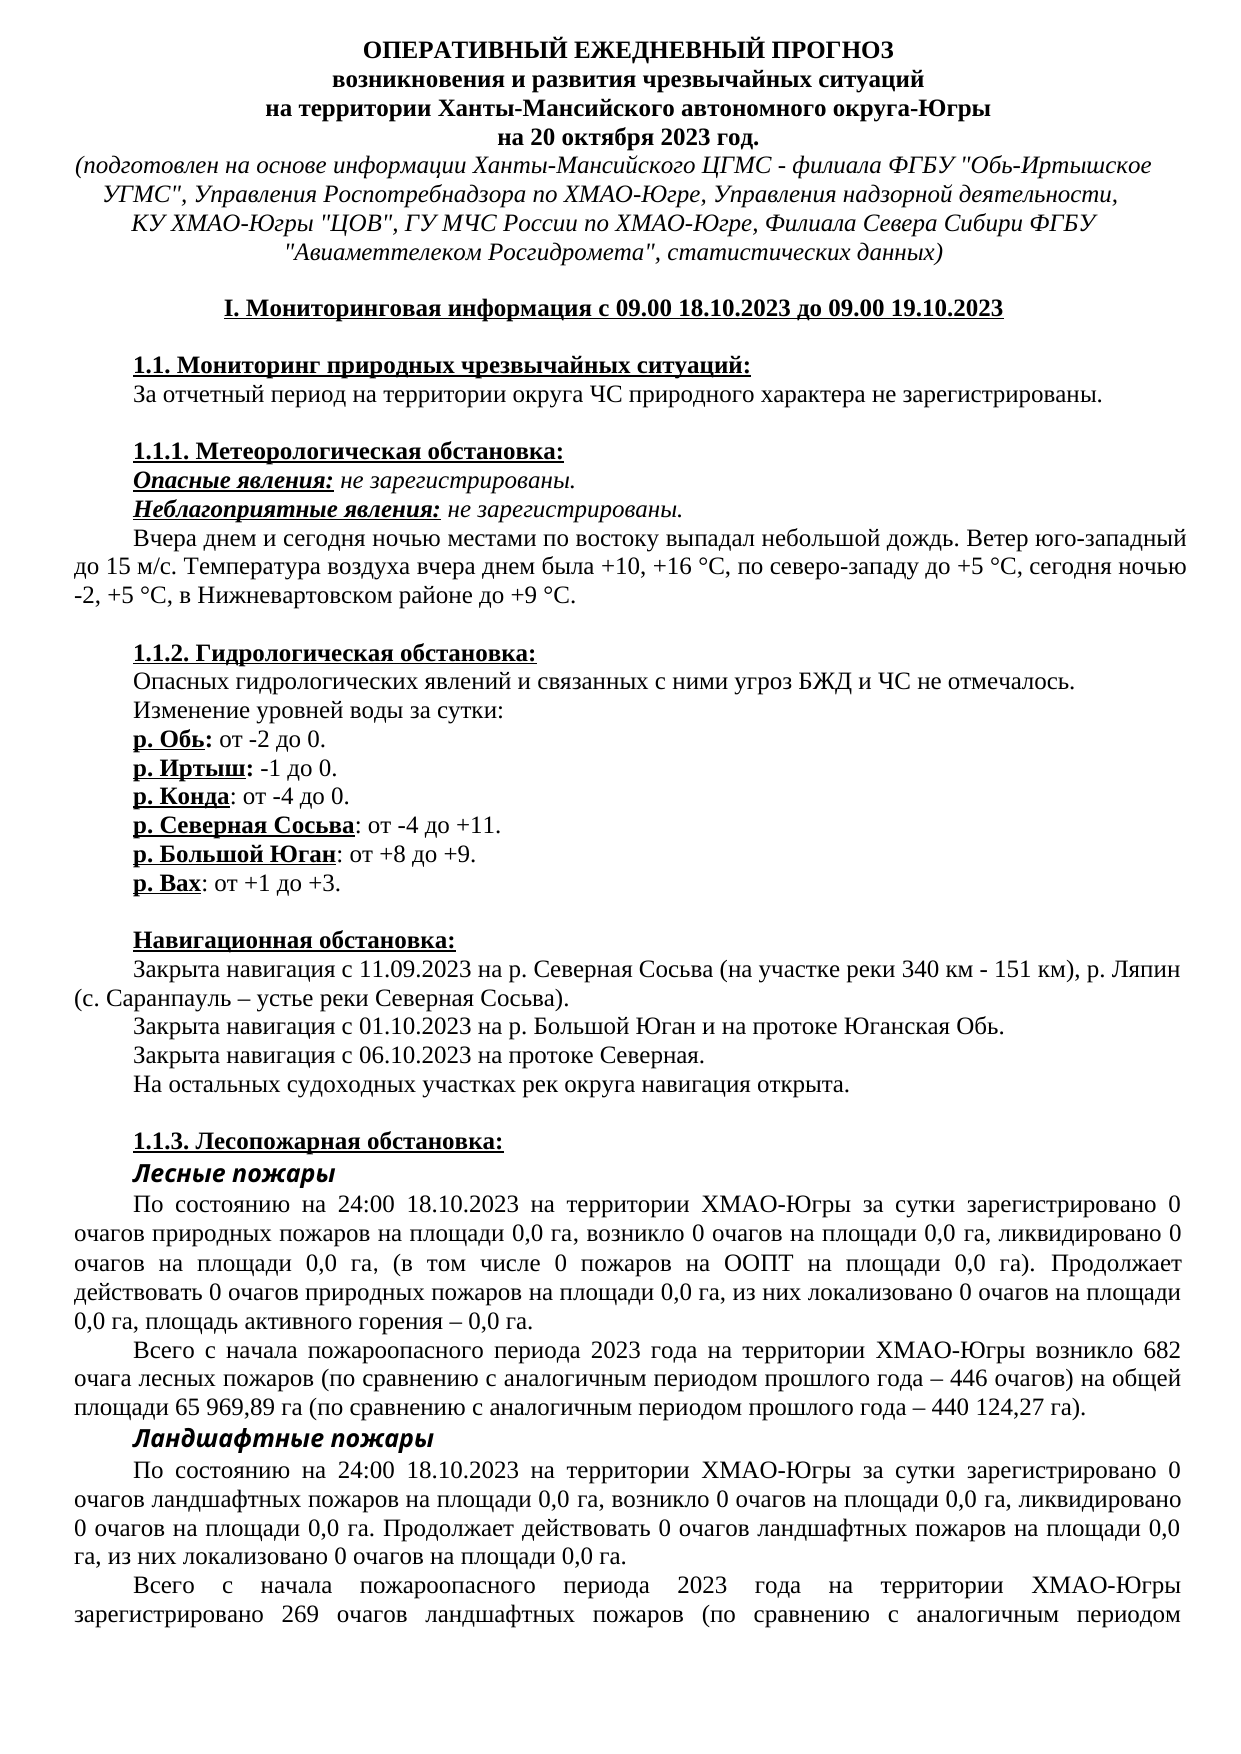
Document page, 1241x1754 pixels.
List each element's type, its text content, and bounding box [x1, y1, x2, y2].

text р. Северная Сосьва: от -4 до +11. [74, 810, 1182, 839]
text р. Иртыш: -1 до 0. [74, 753, 1182, 781]
text ОПЕРАТИВНЫЙ ЕЖЕДНЕВНЫЙ ПРОГНОЗ [74, 35, 1153, 64]
text По состоянию на 24:00 18.10.2023 на территории ХМАО-Югры за сутки зарегистрировано 0 очагов природных пожаров на площади 0,0 га, возникло 0 очагов на площади 0,0 га, ликвидировано 0 очагов на площади 0,0 га, (в том числе 0 пожаров на ООПТ на площади 0,0 га). Продолжает действовать 0 очагов природных пожаров на площади 0,0 га, из них локализовано 0 очагов на площади 0,0 га, площадь активного горения – 0,0 га. [74, 1189, 1182, 1335]
text Закрыта навигация с 06.10.2023 на протоке Северная. [74, 1040, 1182, 1069]
text 1.1. Мониторинг природных чрезвычайных ситуаций: [74, 350, 1153, 379]
text Изменение уровней воды за сутки: [74, 695, 1182, 724]
text Навигационная обстановка: [74, 925, 1182, 954]
text По состоянию на 24:00 18.10.2023 на территории ХМАО-Югры за сутки зарегистрировано 0 очагов ландшафтных пожаров на площади 0,0 га, возникло 0 очагов на площади 0,0 га, ликвидировано 0 очагов на площади 0,0 га. Продолжает действовать 0 очагов ландшафтных пожаров на площади 0,0 га, из них локализовано 0 очагов на площади 0,0 га. [74, 1455, 1182, 1570]
text Неблагоприятные явления: не зарегистрированы. [74, 494, 1182, 523]
text р. Большой Юган: от +8 до +9. [74, 839, 1182, 868]
text За отчетный период на территории округа ЧС природного характера не зарегистрированы. [74, 379, 1182, 408]
text Закрыта навигация с 11.09.2023 на р. Северная Сосьва (на участке реки 340 км - 151 км), р. Ляпин (с. Саранпауль – устье реки Северная Сосьва). [74, 954, 1182, 1011]
text 1.1.3. Лесопожарная обстановка: [133, 1126, 1182, 1155]
text на территории Ханты-Мансийского автономного округа-Югры [74, 93, 1153, 122]
text р. Обь: от -2 до 0. [74, 724, 1182, 753]
text I. Мониторинговая информация с 09.00 18.10.2023 до 09.00 19.10.2023 [74, 294, 1153, 321]
text 1.1.1. Метеорологическая обстановка: [74, 436, 1187, 465]
text Ландшафтные пожары [74, 1421, 1182, 1455]
text р. Вах: от +1 до +3. [74, 868, 1182, 896]
text 1.1.2. Гидрологическая обстановка: [74, 638, 1187, 666]
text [74, 1570, 1182, 1628]
text на 20 октября 2023 год. [74, 122, 1153, 150]
text Вчера днем и сегодня ночью местами по востоку выпадал небольшой дождь. Ветер юго-западный до 15 м/с. Температура воздуха вчера днем была +10, +16 °С, по северо-западу до +5 °С, сегодня ночью -2, +5 °С, в Нижневартовском районе до +9 °С. [74, 523, 1188, 609]
text (подготовлен на основе информации Ханты-Мансийского ЦГМС - филиала ФГБУ "Обь-Иртышское УГМС", Управления Роспотребнадзора по ХМАО-Югре, Управления надзорной деятельности, КУ ХМАО-Югры "ЦОВ", ГУ МЧС России по ХМАО-Югре, Филиала Севера Сибири ФГБУ "Авиаметтелеком Росгидромета", статистических данных) [74, 150, 1153, 265]
text Опасных гидрологических явлений и связанных с ними угроз БЖД и ЧС не отмечалось. [74, 666, 1182, 695]
text На остальных судоходных участках рек округа навигация открыта. [133, 1069, 1182, 1098]
text возникновения и развития чрезвычайных ситуаций [74, 64, 1153, 93]
text Опасные явления: не зарегистрированы. [74, 465, 1182, 494]
text Всего с начала пожароопасного периода 2023 года на территории ХМАО-Югры возникло 682 очага лесных пожаров (по сравнению с аналогичным периодом прошлого года – 446 очагов) на общей площади 65 969,89 га (по сравнению с аналогичным периодом прошлого года – 440 124,27 га). [74, 1335, 1182, 1421]
text р. Конда: от -4 до 0. [74, 781, 1182, 810]
text Закрыта навигация с 01.10.2023 на р. Большой Юган и на протоке Юганская Обь. [74, 1011, 1182, 1040]
text Лесные пожары [74, 1155, 1182, 1189]
